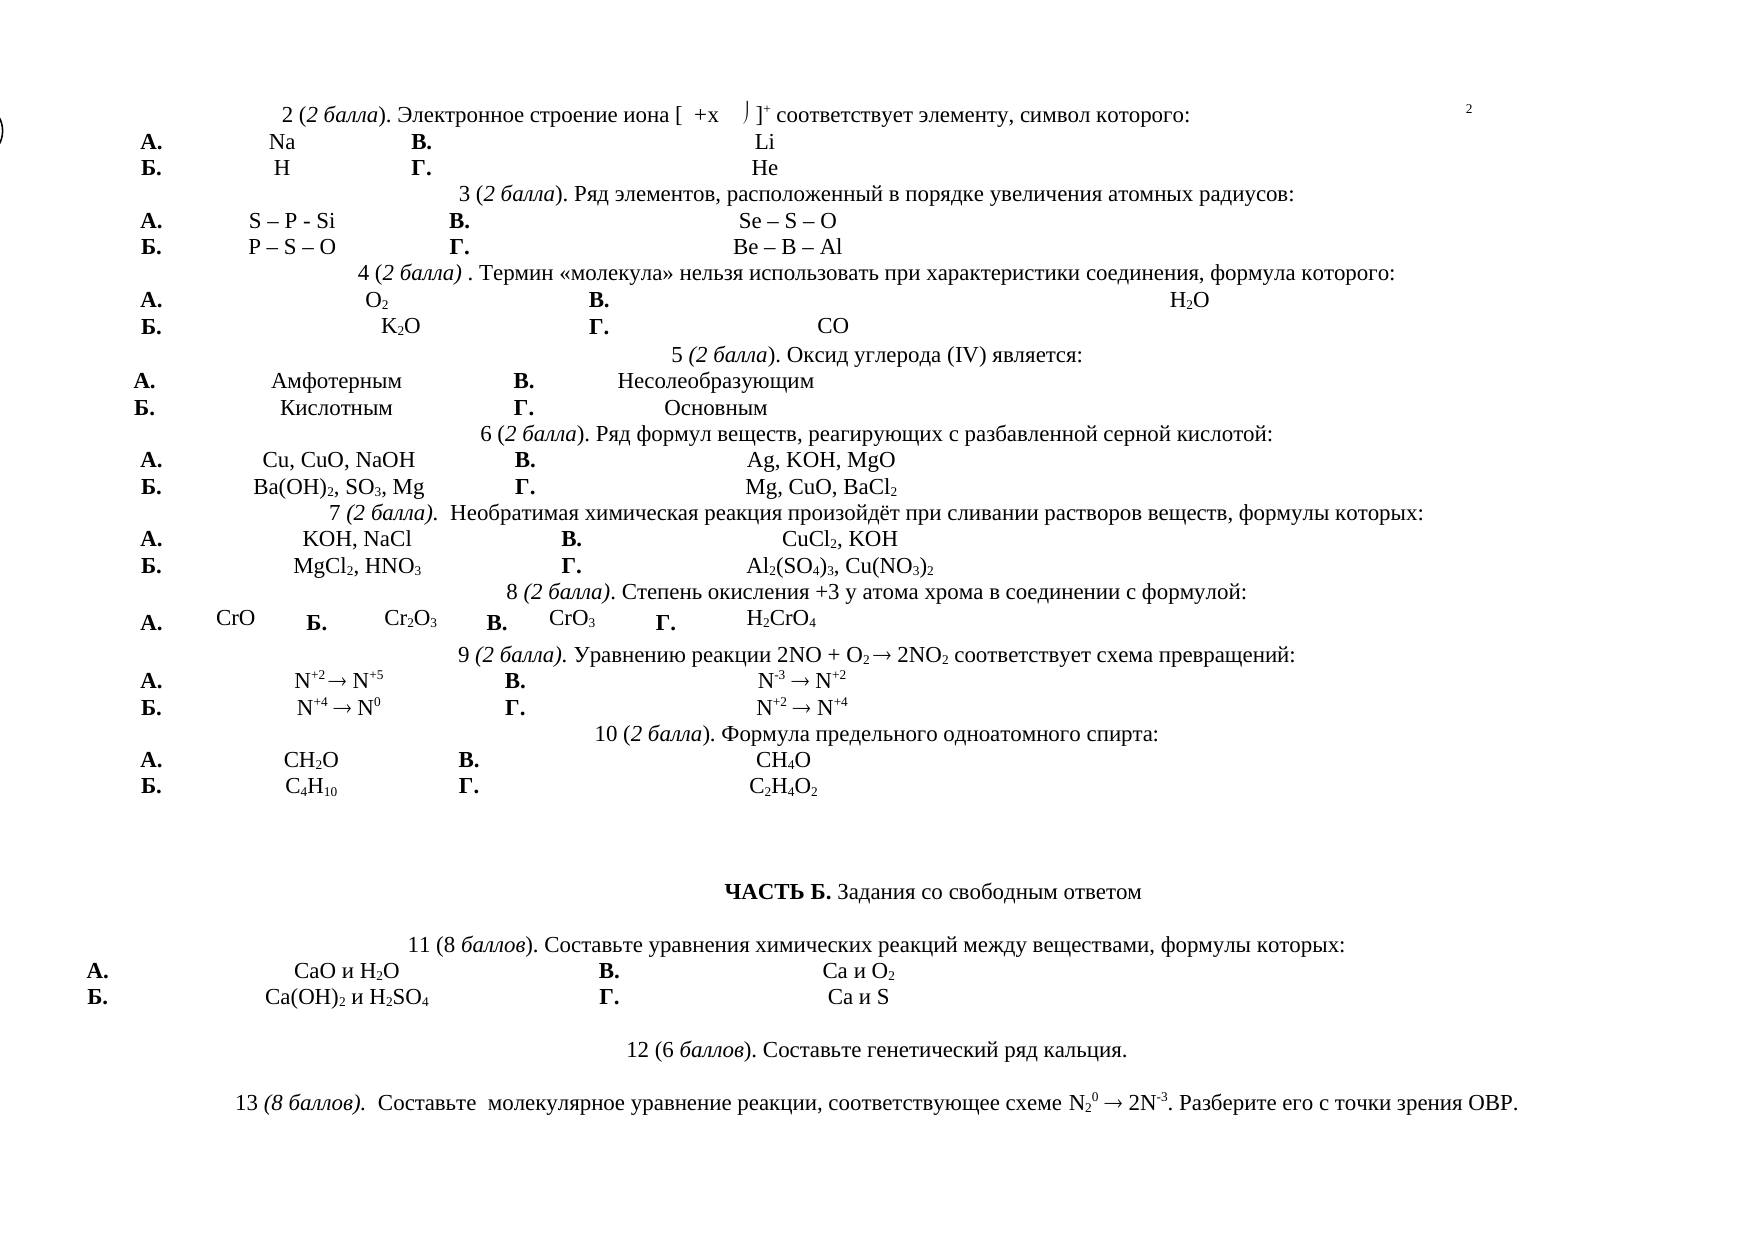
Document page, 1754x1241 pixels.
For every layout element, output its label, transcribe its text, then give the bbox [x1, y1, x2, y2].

text ЧАСТЬ Б. Задания со свободным ответом [187, 878, 1679, 904]
table_cell Б. [113, 233, 190, 259]
text 9 (2 балла). Уравнению реакции 2NO + O2 2NO2 соответствует схема превращений: [75, 641, 1679, 667]
table_cell Б. [113, 473, 190, 499]
table_header А. [64, 957, 131, 983]
table_cell Б. [113, 694, 190, 720]
table_cell MgCl2, HNO3 [190, 552, 524, 578]
table_cell Б. [113, 154, 190, 180]
table_header В. [469, 605, 525, 641]
table_header В. [394, 207, 525, 233]
table_cell Г. [488, 473, 563, 499]
table_header В. [562, 957, 656, 983]
table_cell C4H10 [190, 773, 432, 799]
table_header А. [113, 605, 190, 641]
table_header А. [113, 286, 190, 312]
table_header N+2 N+5 [190, 667, 487, 693]
table_cell CO [635, 312, 1031, 341]
table_cell Ca(OH)2 и H2SO4 [131, 984, 562, 1010]
table_header Na [190, 128, 374, 154]
table_header Амфотерным [188, 367, 485, 394]
table_cell Al2(SO4)3, Cu(NO3)2 [619, 552, 1061, 578]
table_cell Г. [374, 154, 469, 180]
table_cell C2H4O2 [506, 773, 1061, 799]
table_header Se – S – O [525, 207, 1050, 233]
text 8 (2 балла). Степень окисления +3 у атома хрома в соединении с формулой: [75, 578, 1679, 604]
table_header H2CrO4 [713, 605, 849, 641]
table_cell Be – B – Al [525, 233, 1050, 259]
text 7 (2 балла). Необратимая химическая реакция произойдёт при сливании растворов веществ, формулы которых: [75, 499, 1679, 525]
text 4 (2 балла) . Термин «молекула» нельзя использовать при характеристики соединения, формула которого: [75, 259, 1679, 286]
text 13 (8 баллов). Составьте молекулярное уравнение реакции, соответствующее схеме N20 2N-3. Разберите его с точки зрения ОВР. [75, 1089, 1679, 1115]
table_header В. [374, 128, 469, 154]
table_cell Г. [488, 694, 543, 720]
table_header А. [113, 446, 190, 473]
text 11 (8 баллов). Составьте уравнения химических реакций между веществами, формулы которых: [75, 931, 1679, 957]
table_header Несолеобразующим [563, 367, 869, 394]
table_header S – P - Si [190, 207, 394, 233]
table_cell Б. [101, 394, 187, 420]
table_header KOH, NaCl [190, 525, 524, 552]
table_header Cu, CuO, NaOH [190, 446, 487, 473]
table_cell Ca и S [656, 984, 1061, 1010]
table_header А. [113, 207, 190, 233]
table_header Ca и O2 [656, 957, 1061, 983]
table_cell Г. [564, 312, 634, 341]
table_header В. [524, 525, 619, 552]
table_cell K2O [190, 312, 563, 341]
table_cell Г. [524, 552, 619, 578]
table_header В. [488, 446, 563, 473]
table_cell Б. [113, 312, 190, 341]
table_header N-3 N+2 [543, 667, 1061, 693]
table_cell Б. [64, 984, 131, 1010]
table_header CrO3 [525, 605, 619, 641]
table_cell Г. [394, 233, 525, 259]
table_header O2 [190, 286, 563, 312]
table_cell P – S – O [190, 233, 394, 259]
table_header CH4O [506, 746, 1061, 773]
table_cell Ba(OH)2, SO3, Mg [190, 473, 487, 499]
table_header H2O [635, 286, 1744, 312]
table_header А. [113, 667, 190, 693]
table_cell N+2 N+4 [543, 694, 1061, 720]
table_header Б. [281, 605, 352, 641]
table_cell Б. [113, 552, 190, 578]
table_cell Г. [562, 984, 656, 1010]
table_header Г. [619, 605, 713, 641]
table_header В. [485, 367, 562, 394]
text 12 (6 баллов). Составьте генетический ряд кальция. [75, 1036, 1679, 1062]
table_header А. [113, 525, 190, 552]
table_header А. [101, 367, 187, 394]
table_header CaO и H2O [131, 957, 562, 983]
table_cell Кислотным [188, 394, 485, 420]
text 5 (2 балла). Оксид углерода (IV) является: [75, 341, 1679, 367]
table_cell N+4 N0 [190, 694, 487, 720]
table_header А. [113, 128, 190, 154]
table_cell Г. [432, 773, 506, 799]
table_cell Б. [113, 773, 190, 799]
table_header Li [469, 128, 1061, 154]
table_cell He [469, 154, 1061, 180]
table_cell Г. [485, 394, 562, 420]
table_header А. [113, 746, 190, 773]
text 6 (2 балла). Ряд формул веществ, реагирующих с разбавленной серной кислотой: [75, 420, 1679, 446]
text 3 (2 балла). Ряд элементов, расположенный в порядке увеличения атомных радиусов: [75, 180, 1679, 207]
table_cell H [190, 154, 374, 180]
table_header В. [432, 746, 506, 773]
text 10 (2 балла). Формула предельного одноатомного спирта: [75, 720, 1679, 746]
table_header Cr2O3 [352, 605, 469, 641]
table_header CuCl2, KOH [619, 525, 1061, 552]
table_header CH2O [190, 746, 432, 773]
table_cell Основным [563, 394, 869, 420]
table_header В. [488, 667, 543, 693]
table_header Ag, KOH, MgO [563, 446, 1079, 473]
table_cell Mg, CuO, BaCl2 [563, 473, 1079, 499]
text 2 (2 балла). Электронное строение иона [ +x ]+ соответствует элементу, символ которого: 2 [75, 101, 1679, 128]
table_header В. [564, 286, 634, 312]
table_header CrO [190, 605, 281, 641]
